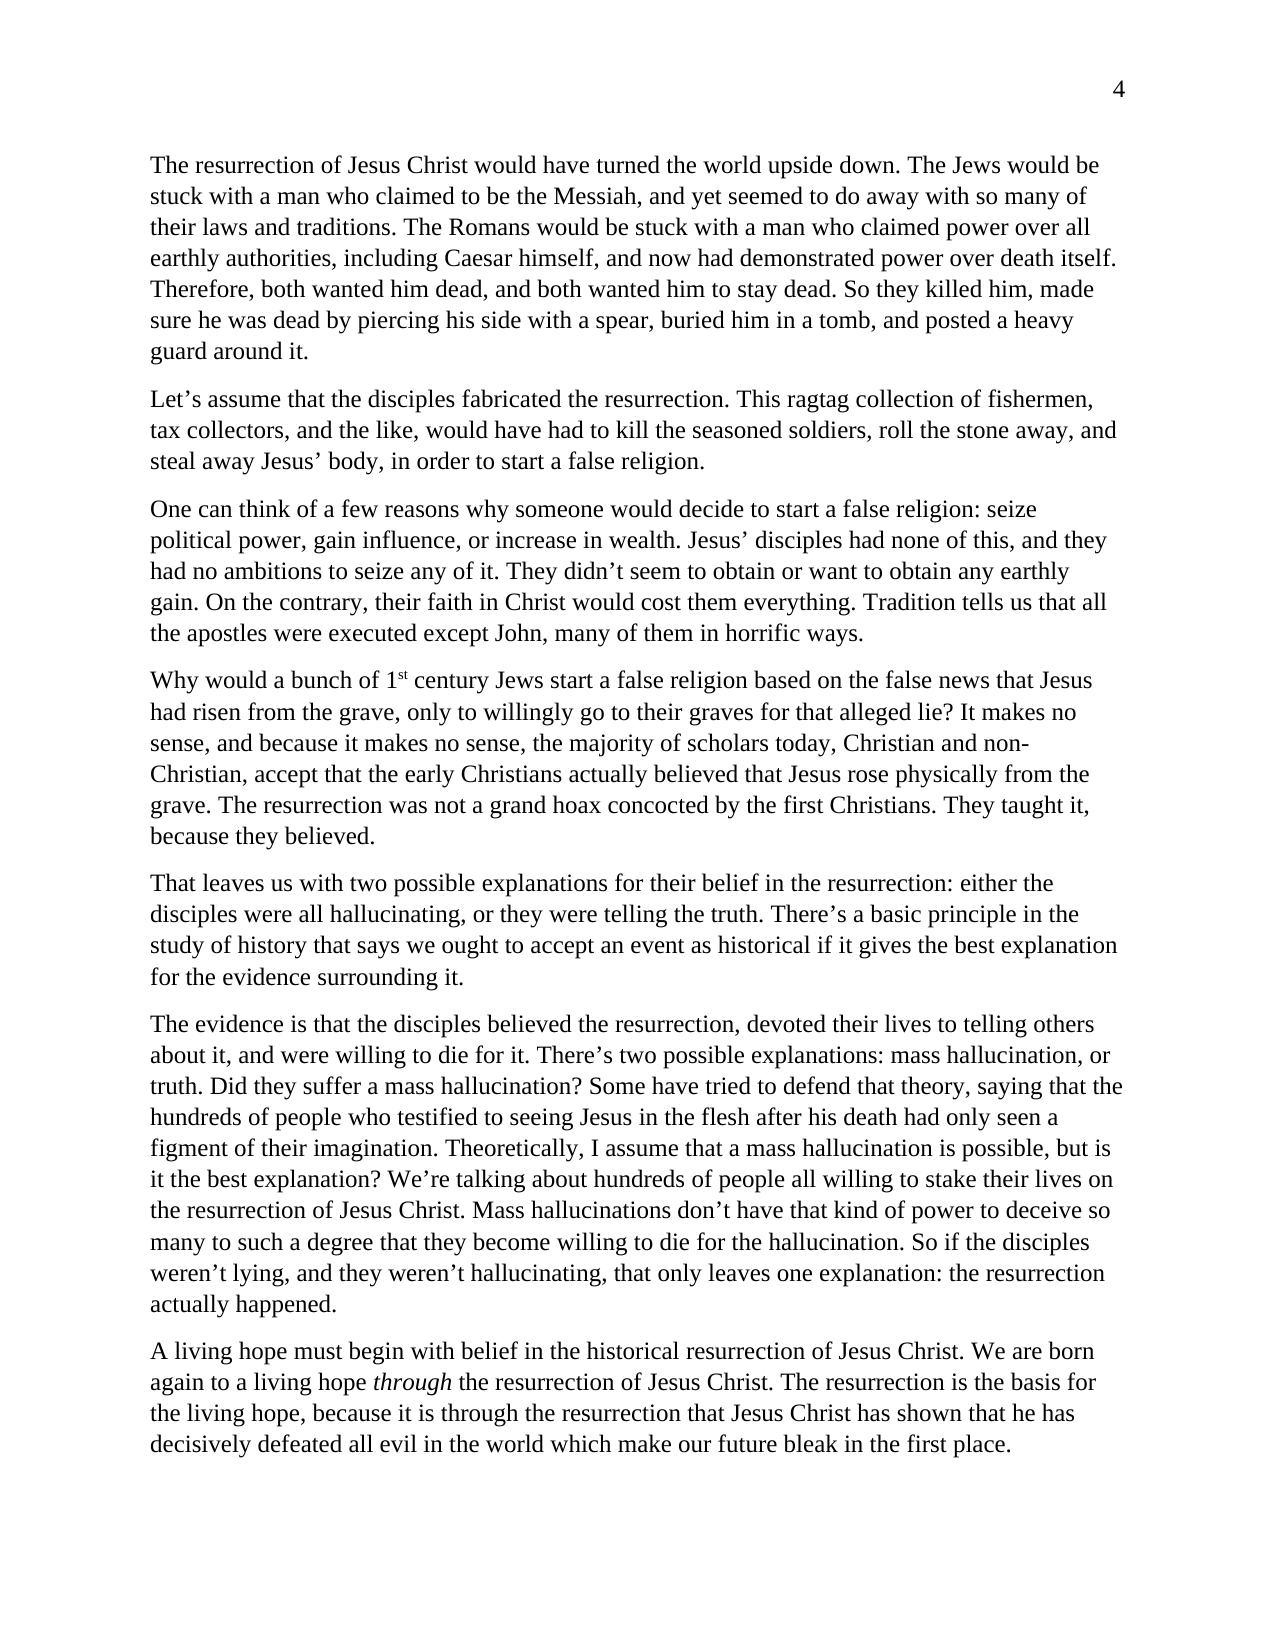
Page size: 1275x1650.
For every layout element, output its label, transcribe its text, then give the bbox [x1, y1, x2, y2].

text A living hope must begin with belief in the historical resurrection of Jesus Christ. We are born again to a living hope through the resurrection of Jesus Christ. The resurrection is the basis for the living hope, because it is through the resurrection that Jesus Christ has shown that he has decisively defeated all evil in the world which make our future bleak in the first place. [150, 1336, 1125, 1458]
text That leaves us with two possible explanations for their belief in the resurrection: either the disciples were all hallucinating, or they were telling the truth. There’s a basic principle in the study of history that says we ought to accept an event as historical if it gives the best explanation for the evidence surrounding it. [150, 868, 1125, 990]
text Why would a bunch of 1st century Jews start a false religion based on the false news that Jesus had risen from the grave, only to willingly go to their graves for that alleged lie? It makes no sense, and because it makes no sense, the majority of scholars today, Christian and non-Christian, accept that the early Christians actually believed that Jesus rose physically from the grave. The resurrection was not a grand hoax concocted by the first Christians. They taught it, because they believed. [150, 666, 1125, 849]
text The evidence is that the disciples believed the resurrection, devoted their lives to telling others about it, and were willing to die for it. There’s two possible explanations: mass hallucination, or truth. Did they suffer a mass hallucination? Some have tried to defend that theory, saying that the hundreds of people who testified to seeing Jesus in the flesh after his death had only seen a figment of their imagination. Theoretically, I assume that a mass hallucination is possible, but is it the best explanation? We’re talking about hundreds of people all willing to stake their lives on the resurrection of Jesus Christ. Mass hallucinations don’t have that kind of power to deceive so many to such a degree that they become willing to die for the hallucination. So if the disciples weren’t lying, and they weren’t hallucinating, that only leaves one explanation: the resurrection actually happened. [150, 1009, 1125, 1317]
text The resurrection of Jesus Christ would have turned the world upside down. The Jews would be stuck with a man who claimed to be the Messiah, and yet seemed to do away with so many of their laws and traditions. The Romans would be stuck with a man who claimed power over all earthly authorities, including Caesar himself, and now had demonstrated power over death itself. Therefore, both wanted him dead, and both wanted him to stay dead. So they killed him, made sure he was dead by piercing his side with a spear, buried him in a tomb, and posted a heavy guard around it. [150, 150, 1125, 365]
text Let’s assume that the disciples fabricated the resurrection. This ragtag collection of fishermen, tax collectors, and the like, would have had to kill the seasoned soldiers, roll the stone away, and steal away Jesus’ body, in order to start a false religion. [150, 384, 1125, 475]
text One can think of a few reasons why someone would decide to start a false religion: seize political power, gain influence, or increase in wealth. Jesus’ disciples had none of this, and they had no ambitions to seize any of it. They didn’t seem to obtain or want to obtain any earthly gain. On the contrary, their faith in Christ would cost them everything. Tradition tells us that all the apostles were executed except John, many of them in horrific ways. [150, 494, 1125, 647]
